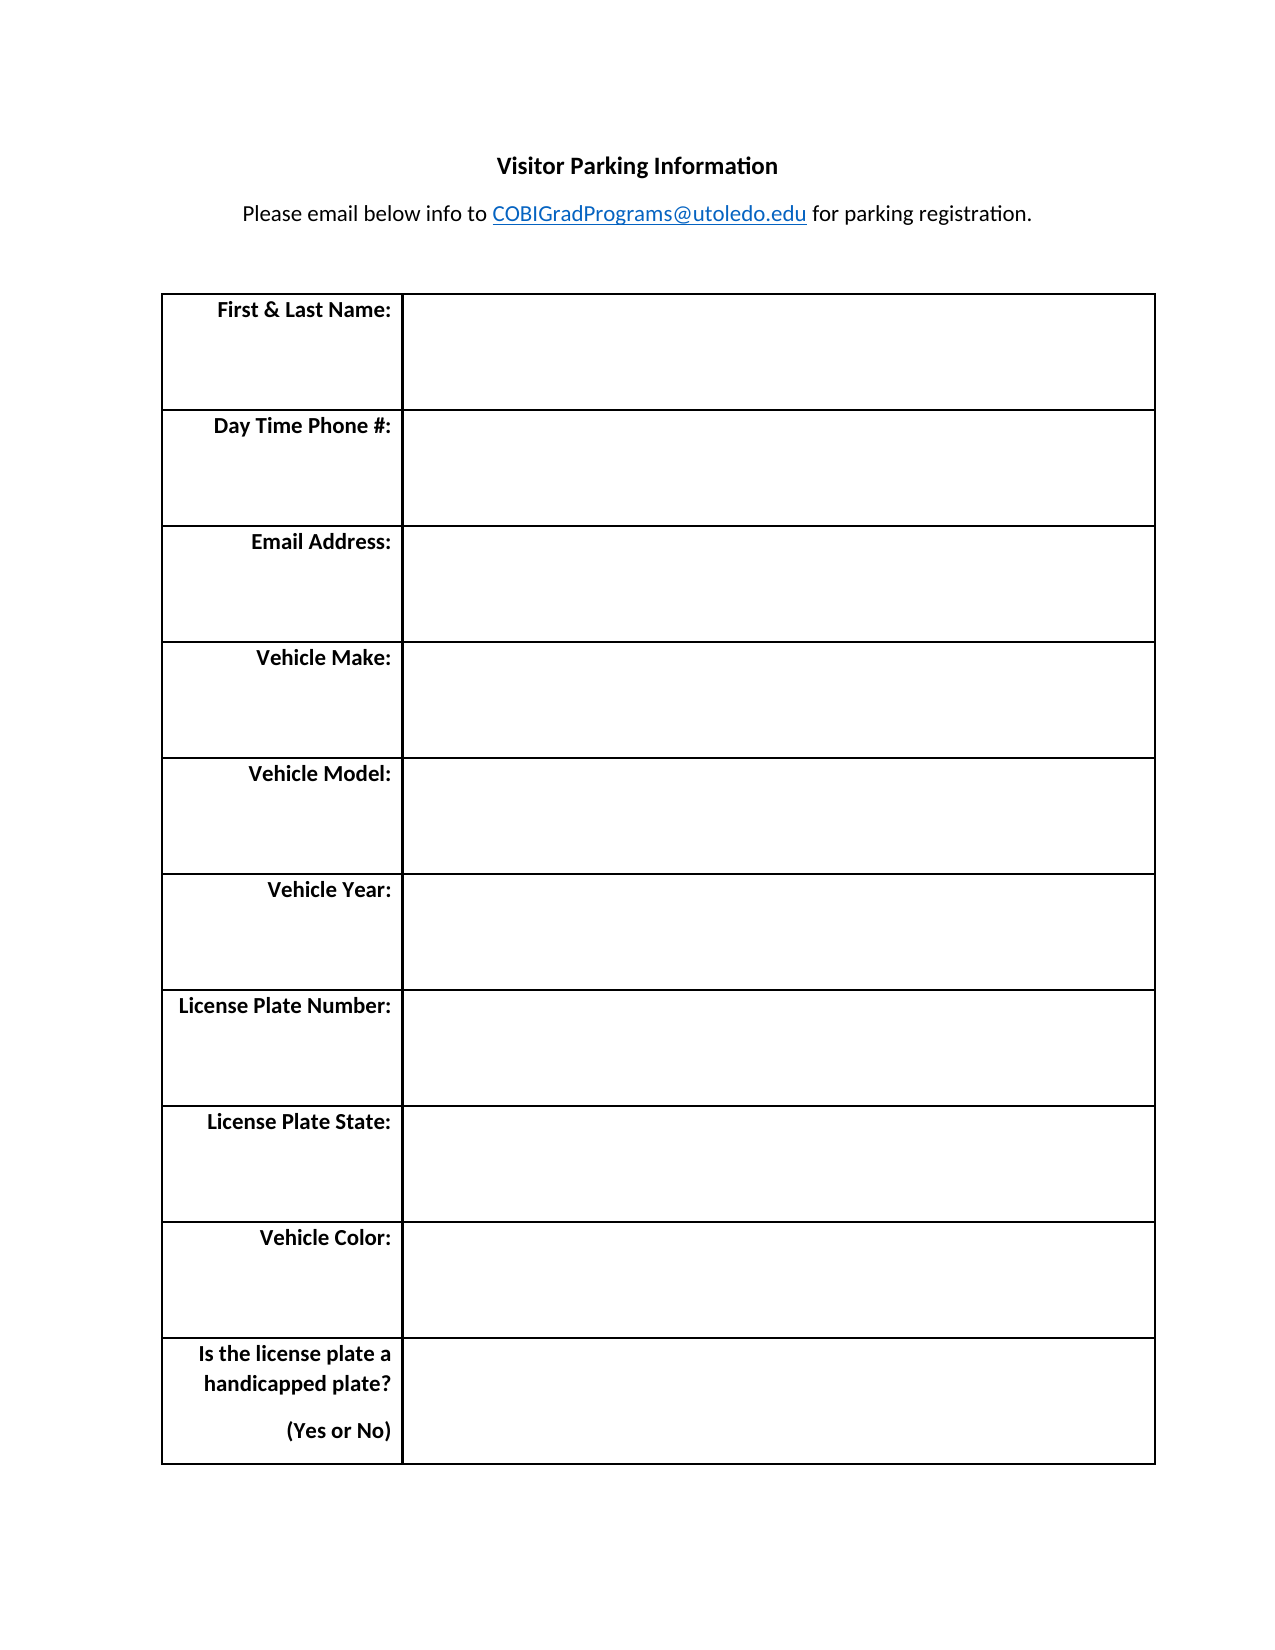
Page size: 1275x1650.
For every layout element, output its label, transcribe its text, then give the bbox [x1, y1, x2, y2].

text Visitor Parking Information [150, 150, 1125, 181]
table_cell Vehicle Make: [163, 643, 401, 757]
table_cell Day Time Phone #: [163, 411, 401, 525]
table_cell [404, 759, 1154, 873]
table_cell [404, 1107, 1154, 1221]
table_cell Vehicle Color: [163, 1223, 401, 1337]
table_cell Vehicle Model: [163, 759, 401, 873]
table_cell [404, 1223, 1154, 1337]
table_cell [404, 527, 1154, 641]
table_cell [404, 411, 1154, 525]
table_cell Vehicle Year: [163, 875, 401, 989]
table_header First & Last Name: [163, 295, 401, 409]
table_header [404, 295, 1154, 409]
table_cell [404, 643, 1154, 757]
text Please email below info to COBIGradPrograms@utoledo.edu for parking registration. [150, 199, 1125, 228]
table_cell License Plate Number: [163, 991, 401, 1105]
table_cell Email Address: [163, 527, 401, 641]
table_cell [404, 1339, 1154, 1463]
table_cell [404, 991, 1154, 1105]
table_cell Is the license plate a handicapped plate? (Yes or No) [163, 1339, 401, 1463]
table_cell License Plate State: [163, 1107, 401, 1221]
table_cell [404, 875, 1154, 989]
